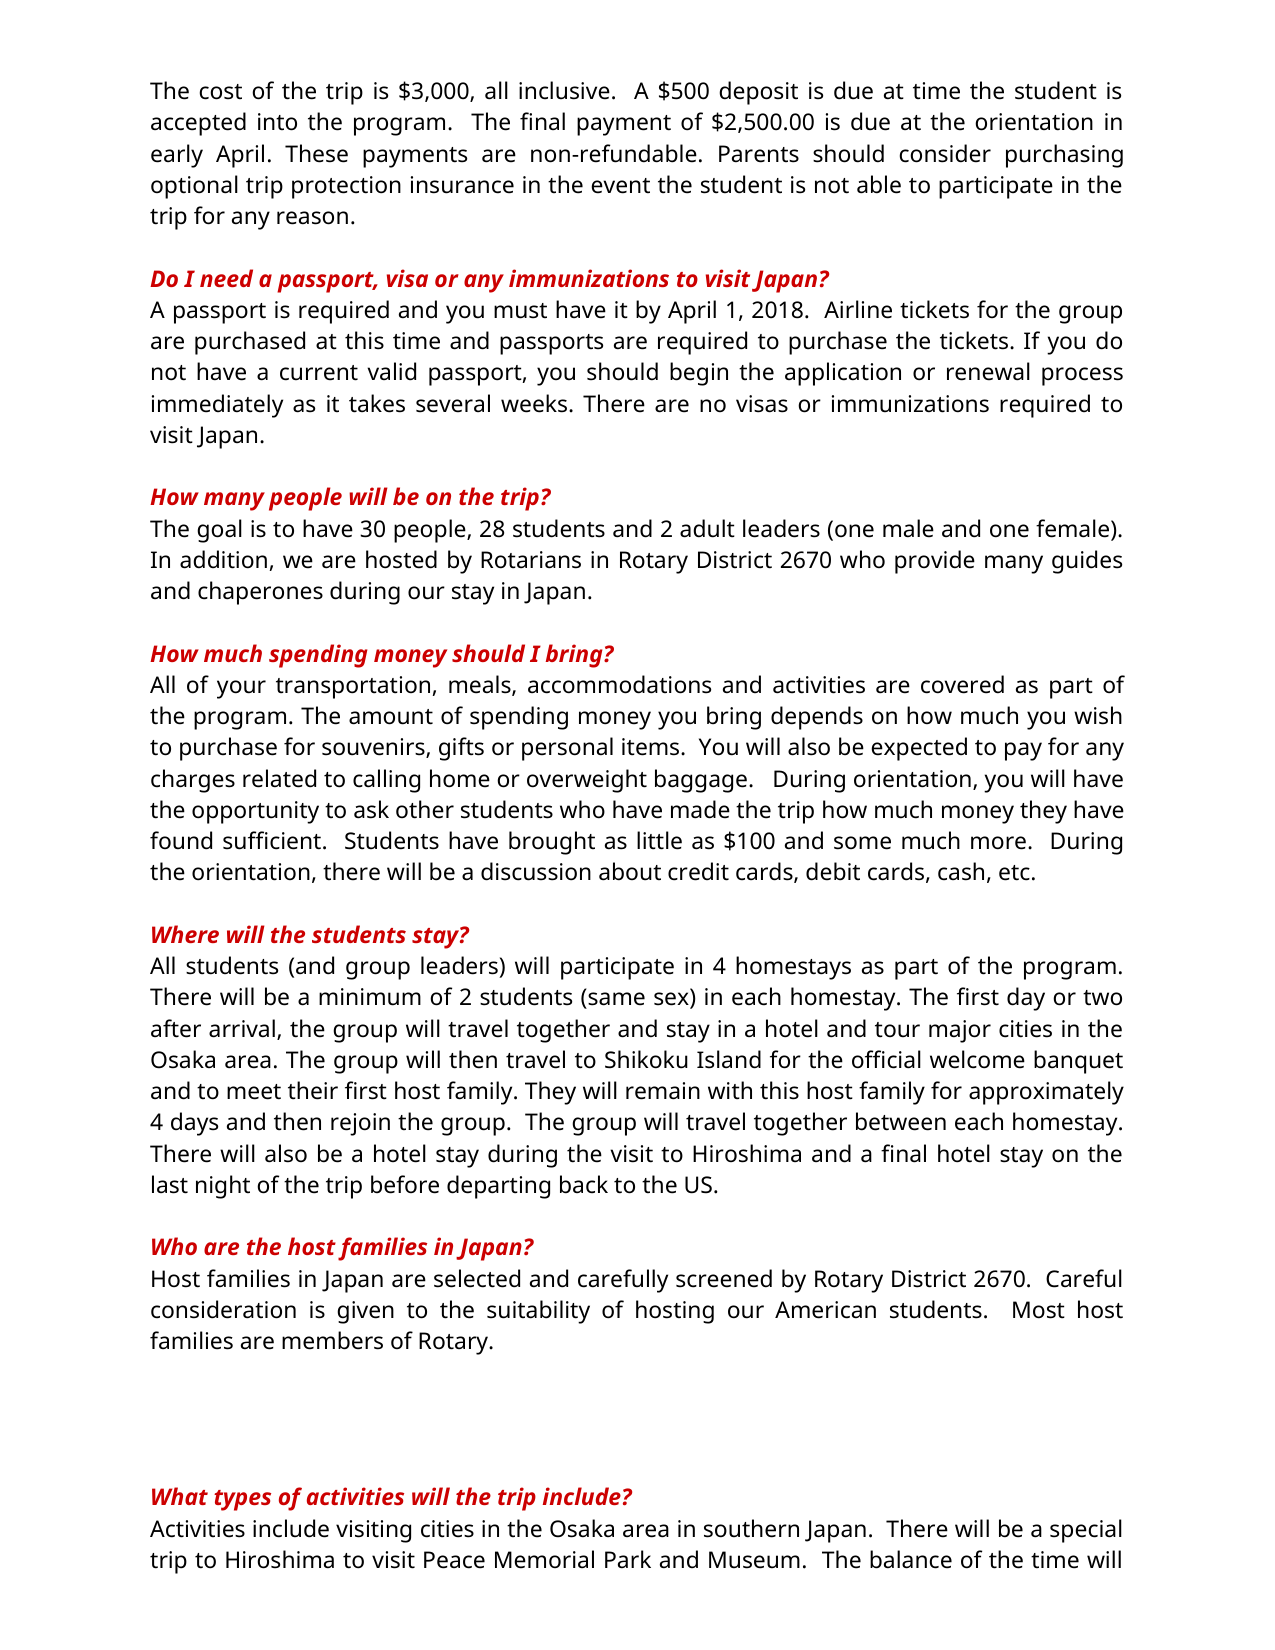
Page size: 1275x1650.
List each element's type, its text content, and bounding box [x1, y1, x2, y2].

text How much spending money should I bring? [150, 637, 1125, 669]
text Where will the students stay? [150, 919, 1125, 950]
text Do I need a passport, visa or any immunizations to visit Japan? [150, 262, 1125, 294]
text All of your transportation, meals, accommodations and activities are covered as part of the program. The amount of spending money you bring depends on how much you wish to purchase for souvenirs, gifts or personal items. You will also be expected to pay for any charges related to calling home or overweight baggage. During orientation, you will have the opportunity to ask other students who have made the trip how much money they have found sufficient. Students have brought as little as $100 and some much more. During the orientation, there will be a discussion about credit cards, debit cards, cash, etc. [150, 669, 1125, 887]
text A passport is required and you must have it by April 1, 2018. Airline tickets for the group are purchased at this time and passports are required to purchase the tickets. If you do not have a current valid passport, you should begin the application or renewal process immediately as it takes several weeks. There are no visas or immunizations required to visit Japan. [150, 294, 1125, 450]
text How many people will be on the trip? [150, 481, 1125, 512]
text What types of activities will the trip include? [150, 1481, 1125, 1512]
text All students (and group leaders) will participate in 4 homestays as part of the program. There will be a minimum of 2 students (same sex) in each homestay. The first day or two after arrival, the group will travel together and stay in a hotel and tour major cities in the Osaka area. The group will then travel to Shikoku Island for the official welcome banquet and to meet their first host family. They will remain with this host family for approximately 4 days and then rejoin the group. The group will travel together between each homestay. There will also be a hotel stay during the visit to Hiroshima and a final hotel stay on the last night of the trip before departing back to the US. [150, 950, 1125, 1200]
text The cost of the trip is $3,000, all inclusive. A $500 deposit is due at time the student is accepted into the program. The final payment of $2,500.00 is due at the orientation in early April. These payments are non-refundable. Parents should consider purchasing optional trip protection insurance in the event the student is not able to participate in the trip for any reason. [150, 75, 1125, 231]
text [150, 1512, 1125, 1575]
text The goal is to have 30 people, 28 students and 2 adult leaders (one male and one female). In addition, we are hosted by Rotarians in Rotary District 2670 who provide many guides and chaperones during our stay in Japan. [150, 512, 1125, 606]
text Host families in Japan are selected and carefully screened by Rotary District 2670. Careful consideration is given to the suitability of hosting our American students. Most host families are members of Rotary. [150, 1262, 1125, 1356]
text Who are the host families in Japan? [150, 1231, 1125, 1262]
